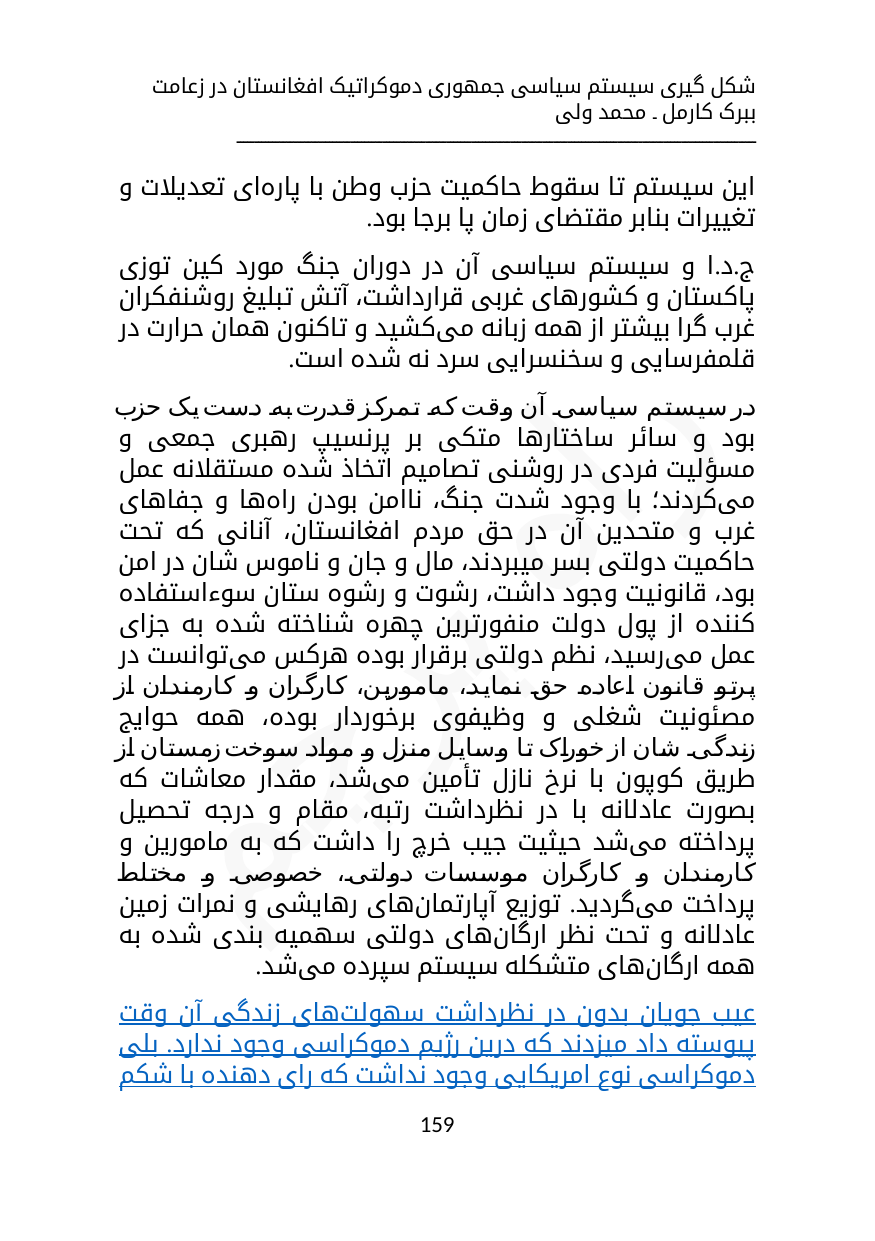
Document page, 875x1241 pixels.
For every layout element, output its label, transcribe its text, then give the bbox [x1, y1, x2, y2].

text ج.د.ا و سیستم سیاسی آن در دوران جنگ مورد کین توزی پاکستان و کشورهای غربی قرارداشت، آتش تبلیغ روشنفکران غرب گرا بیشتر از همه زبانه می‌کشید و تاکنون همان حرارت در قلمفرسایی و سخنسرایی سرد نه شده است. [118, 251, 756, 373]
text این سیستم تا سقوط حاکمیت حزب وطن با پاره‌ای تعدیلات و تغییرات بنابر مقتضای زمان پا برجا بود. [118, 172, 756, 232]
text در سیستم سیاسی آن وقت که تمرکز قدرت به دست یک حزب بود و سائر ساختارها متکی بر پرنسیپ رهبری جمعی و مسؤلیت فردی در روشنی تصامیم اتخاذ شده مستقلانه عمل می‌کردند؛ با وجود شدت جنگ، ناامن بودن راه‌ها و جفاهای غرب و متحدین آن در حق مردم افغانستان، آنانی که تحت حاکمیت دولتی بسر میبردند، مال و جان و ناموس شان در امن بود، قانونیت وجود داشت، رشوت و رشوه ستان سوءاستفاده کننده از پول دولت منفورترین چهره شناخته شده به جزای عمل می‌رسید، نظم دولتی برقرار بوده هرکس می‌توانست در پرتو قانون اعاده حق نماید، مامورین، کارگران و کارمندان از مصئونیت شغلی و وظیفوی برخوردار بوده، همه حوایج زندگی شان از خوراک تا وسایل منزل و مواد سوخت زمستان از طریق کوپون با نرخ نازل تأمین می‌شد، مقدار معاشات که بصورت عادلانه با در نظرداشت رتبه، مقام و درجه تحصیل پرداخته می‌شد حیثیت جیب خرچ را داشت که به مامورین و کارمندان و کارگران موسسات دولتی، خصوصی و مختلط پرداخت می‌گردید. توزیع آپارتمان‌های رهایشی و نمرات زمین عادلانه و تحت نظر ارگان‌های دولتی سهمیه بندی شده به همه ارگان‌های متشکله سیستم سپرده می‌شد. [118, 392, 756, 979]
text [118, 1055, 756, 1086]
